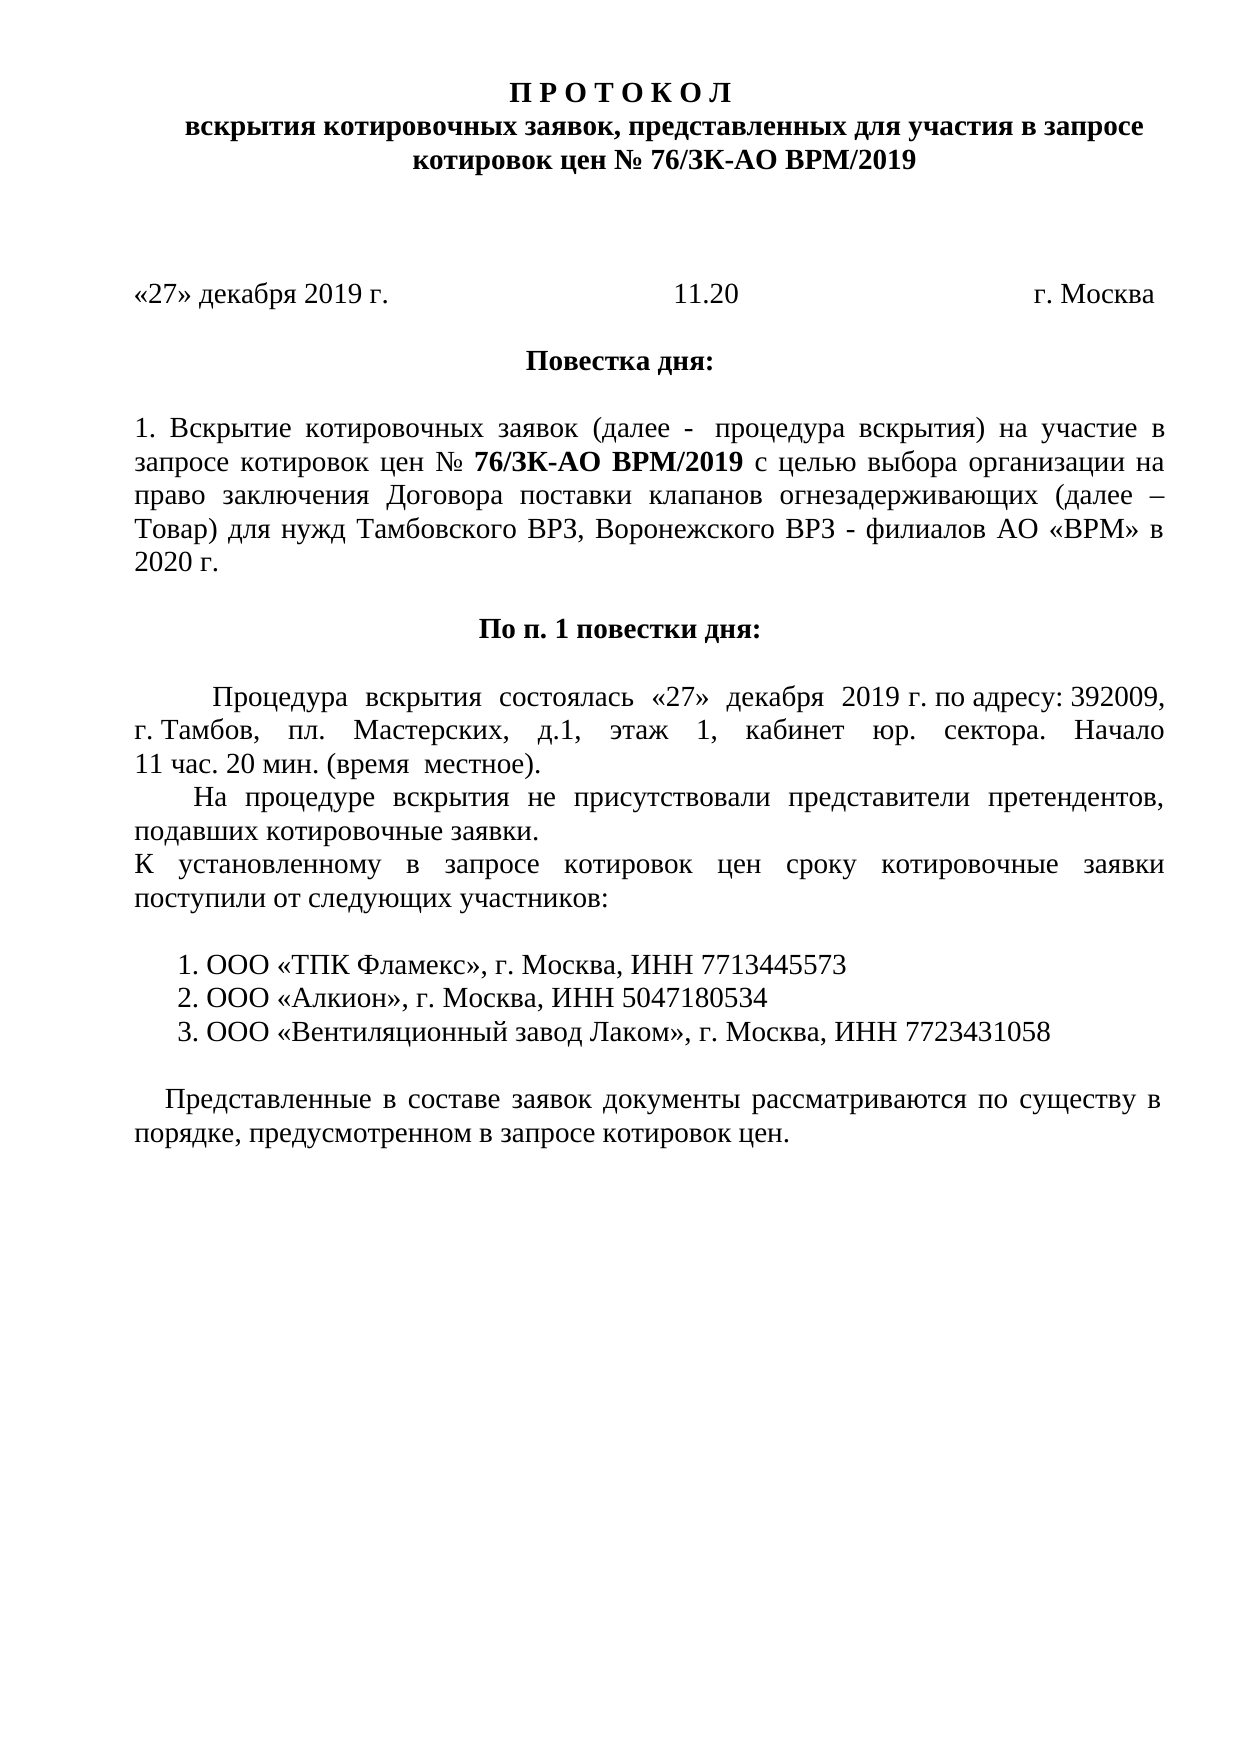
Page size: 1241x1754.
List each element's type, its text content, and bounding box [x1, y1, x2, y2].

text 1. ООО «ТПК Фламекс», г. Москва, ИНН 7713445573 [75, 947, 1162, 981]
text 3. ООО «Вентиляционный завод Лаком», г. Москва, ИНН 7723431058 [75, 1014, 1162, 1048]
text По п. 1 повестки дня: [75, 612, 1165, 645]
text К установленному в запросе котировок цен сроку котировочные заявки поступили от следующих участников: [134, 846, 1165, 913]
text Повестка дня: [75, 343, 1165, 377]
text 1. Вскрытие котировочных заявок (далее - процедура вскрытия) на участие в запросе котировок цен № 76/ЗК-АО ВРМ/2019 с целью выбора организации на право заключения Договора поставки клапанов огнезадерживающих (далее – Товар) для нужд Тамбовского ВРЗ, Воронежского ВРЗ - филиалов АО «ВРМ» в 2020 г. [134, 410, 1165, 578]
text Процедура вскрытия состоялась «27» декабря 2019 г. по адресу: 392009, г. Тамбов, пл. Мастерских, д.1, этаж 1, кабинет юр. сектора. Начало 11 час. 20 мин. (время местное). [75, 679, 1165, 779]
text 2. ООО «Алкион», г. Москва, ИНН 5047180534 [75, 981, 1162, 1014]
text вскрытия котировочных заявок, представленных для участия в запросе котировок цен № 76/ЗК-АО ВРМ/2019 [163, 108, 1165, 176]
text На процедуре вскрытия не присутствовали представители претендентов, подавших котировочные заявки. [134, 779, 1165, 846]
text П Р О Т О К О Л [75, 75, 1165, 108]
text Представленные в составе заявок документы рассматриваются по существу в порядке, предусмотренном в запросе котировок цен. [75, 1081, 1162, 1148]
text «27» декабря 2019 г. 11.20 г. Москва [75, 276, 1165, 310]
